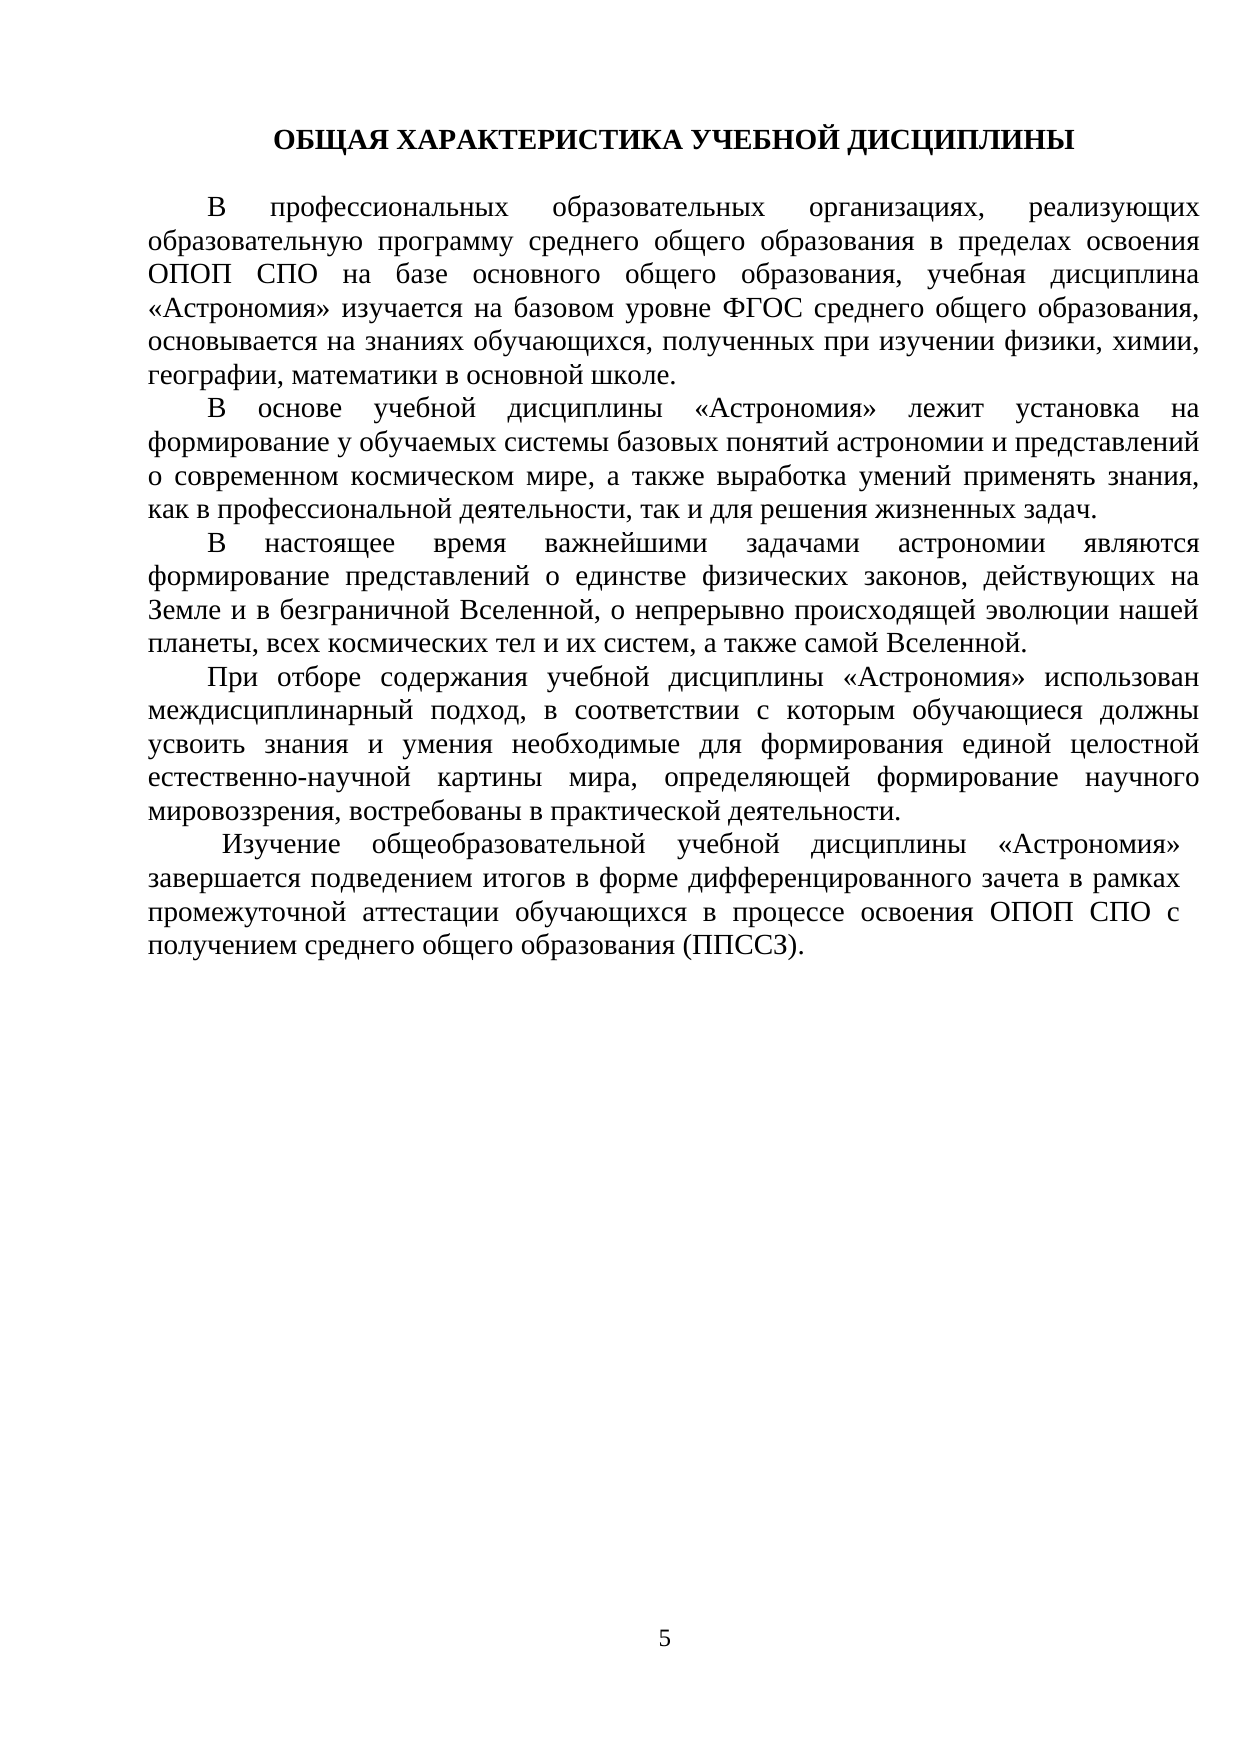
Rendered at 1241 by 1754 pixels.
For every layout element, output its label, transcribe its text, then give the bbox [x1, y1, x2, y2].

text В настоящее время важнейшими задачами астрономии являются формирование представлений о единстве физических законов, действующих на Земле и в безграничной Вселенной, о непрерывно происходящей эволюции нашей планеты, всех космических тел и их систем, а также самой Вселенной. [148, 525, 1200, 659]
text В основе учебной дисциплины «Астрономия» лежит установка на формирование у обучаемых системы базовых понятий астрономии и представлений о современном космическом мире, а также выработка умений применять знания, как в профессиональной деятельности, так и для решения жизненных задач. [148, 391, 1200, 525]
text При отборе содержания учебной дисциплины «Астрономия» использован междисциплинарный подход, в соответствии с которым обучающиеся должны усвоить знания и умения необходимые для формирования единой целостной естественно-научной картины мира, определяющей формирование научного мировоззрения, востребованы в практической деятельности. [148, 659, 1200, 827]
text В профессиональных образовательных организациях, реализующих образовательную программу среднего общего образования в пределах освоения ОПОП СПО на базе основного общего образования, учебная дисциплина «Астрономия» изучается на базовом уровне ФГОС среднего общего образования, основывается на знаниях обучающихся, полученных при изучении физики, химии, географии, математики в основной школе. [148, 189, 1200, 391]
text Изучение общеобразовательной учебной дисциплины «Астрономия» завершается подведением итогов в форме дифференцированного зачета в рамках промежуточной аттестации обучающихся в процессе освоения ОПОП СПО с получением среднего общего образования (ППССЗ). [148, 827, 1181, 961]
text ОБЩАЯ ХАРАКТЕРИСТИКА УЧЕБНОЙ ДИСЦИПЛИНЫ [148, 122, 1200, 156]
